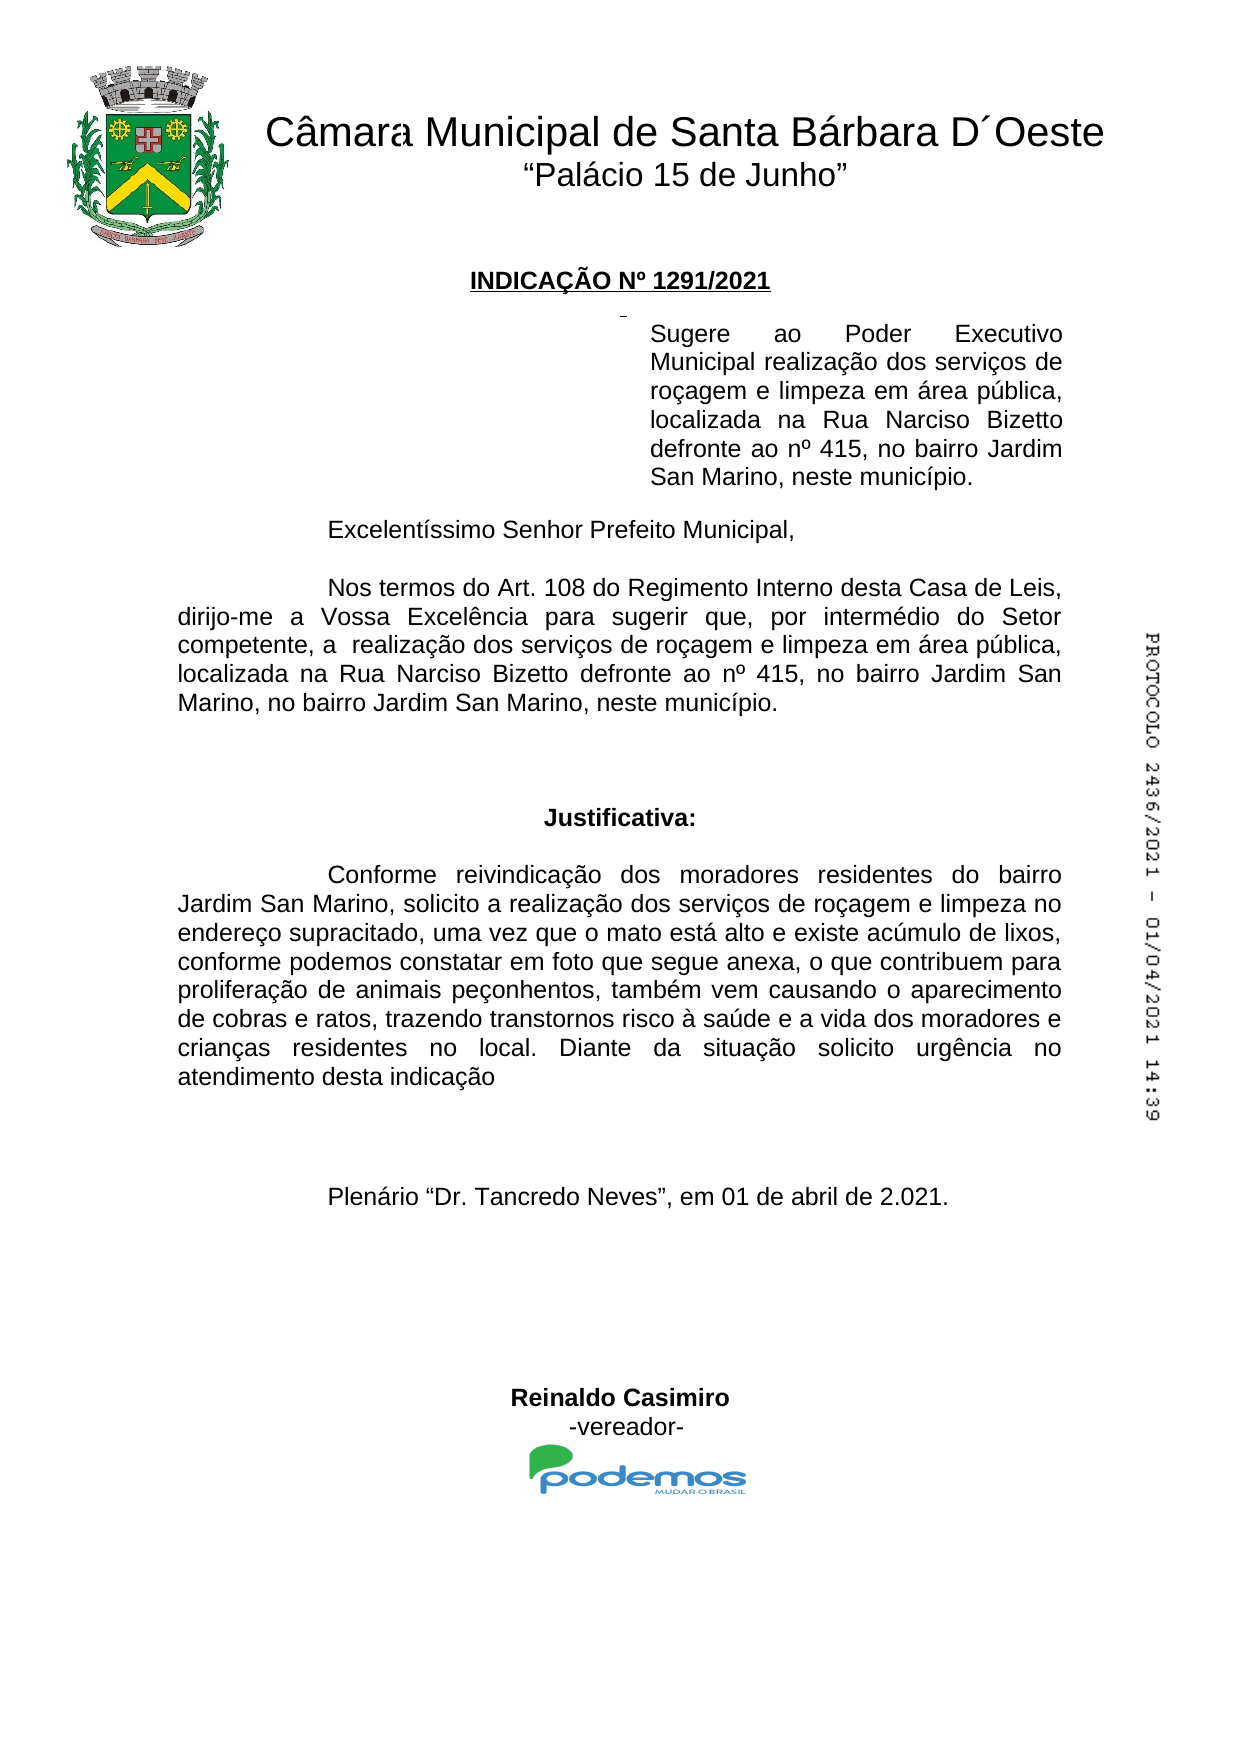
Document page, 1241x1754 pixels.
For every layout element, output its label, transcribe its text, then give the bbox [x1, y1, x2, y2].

text Sugere ao Poder Executivo Municipal realização dos serviços de roçagem e limpeza em área pública, localizada na Rua Narciso Bizetto defronte ao nº 415, no bairro Jardim San Marino, neste município. [650, 319, 1063, 491]
text -vereador- [177, 1412, 1063, 1441]
picture [66, 66, 235, 254]
text Excelentíssimo Senhor Prefeito Municipal, [177, 515, 1063, 544]
text Nos termos do Art. 108 do Regimento Interno desta Casa de Leis, dirijo-me a Vossa Excelência para sugerir que, por intermédio do Setor competente, a realização dos serviços de roçagem e limpeza em área pública, localizada na Rua Narciso Bizetto defronte ao nº 415, no bairro Jardim San Marino, no bairro Jardim San Marino, neste município. [177, 573, 1063, 716]
text Justificativa: [177, 803, 1063, 831]
picture [510, 1440, 765, 1500]
text Reinaldo Casimiro [177, 1383, 1063, 1412]
picture [1120, 629, 1183, 1125]
text Conforme reivindicação dos moradores residentes do bairro Jardim San Marino, solicito a realização dos serviços de roçagem e limpeza no endereço supracitado, uma vez que o mato está alto e existe acúmulo de lixos, conforme podemos constatar em foto que segue anexa, o que contribuem para proliferação de animais peçonhentos, também vem causando o aparecimento de cobras e ratos, trazendo transtornos risco à saúde e a vida dos moradores e crianças residentes no local. Diante da situação solicito urgência no atendimento desta indicação [177, 860, 1063, 1090]
title INDICAÇÃO Nº 1291/2021 [177, 266, 1063, 294]
text Plenário “Dr. Tancredo Neves”, em 01 de abril de 2.021. [177, 1182, 1063, 1211]
